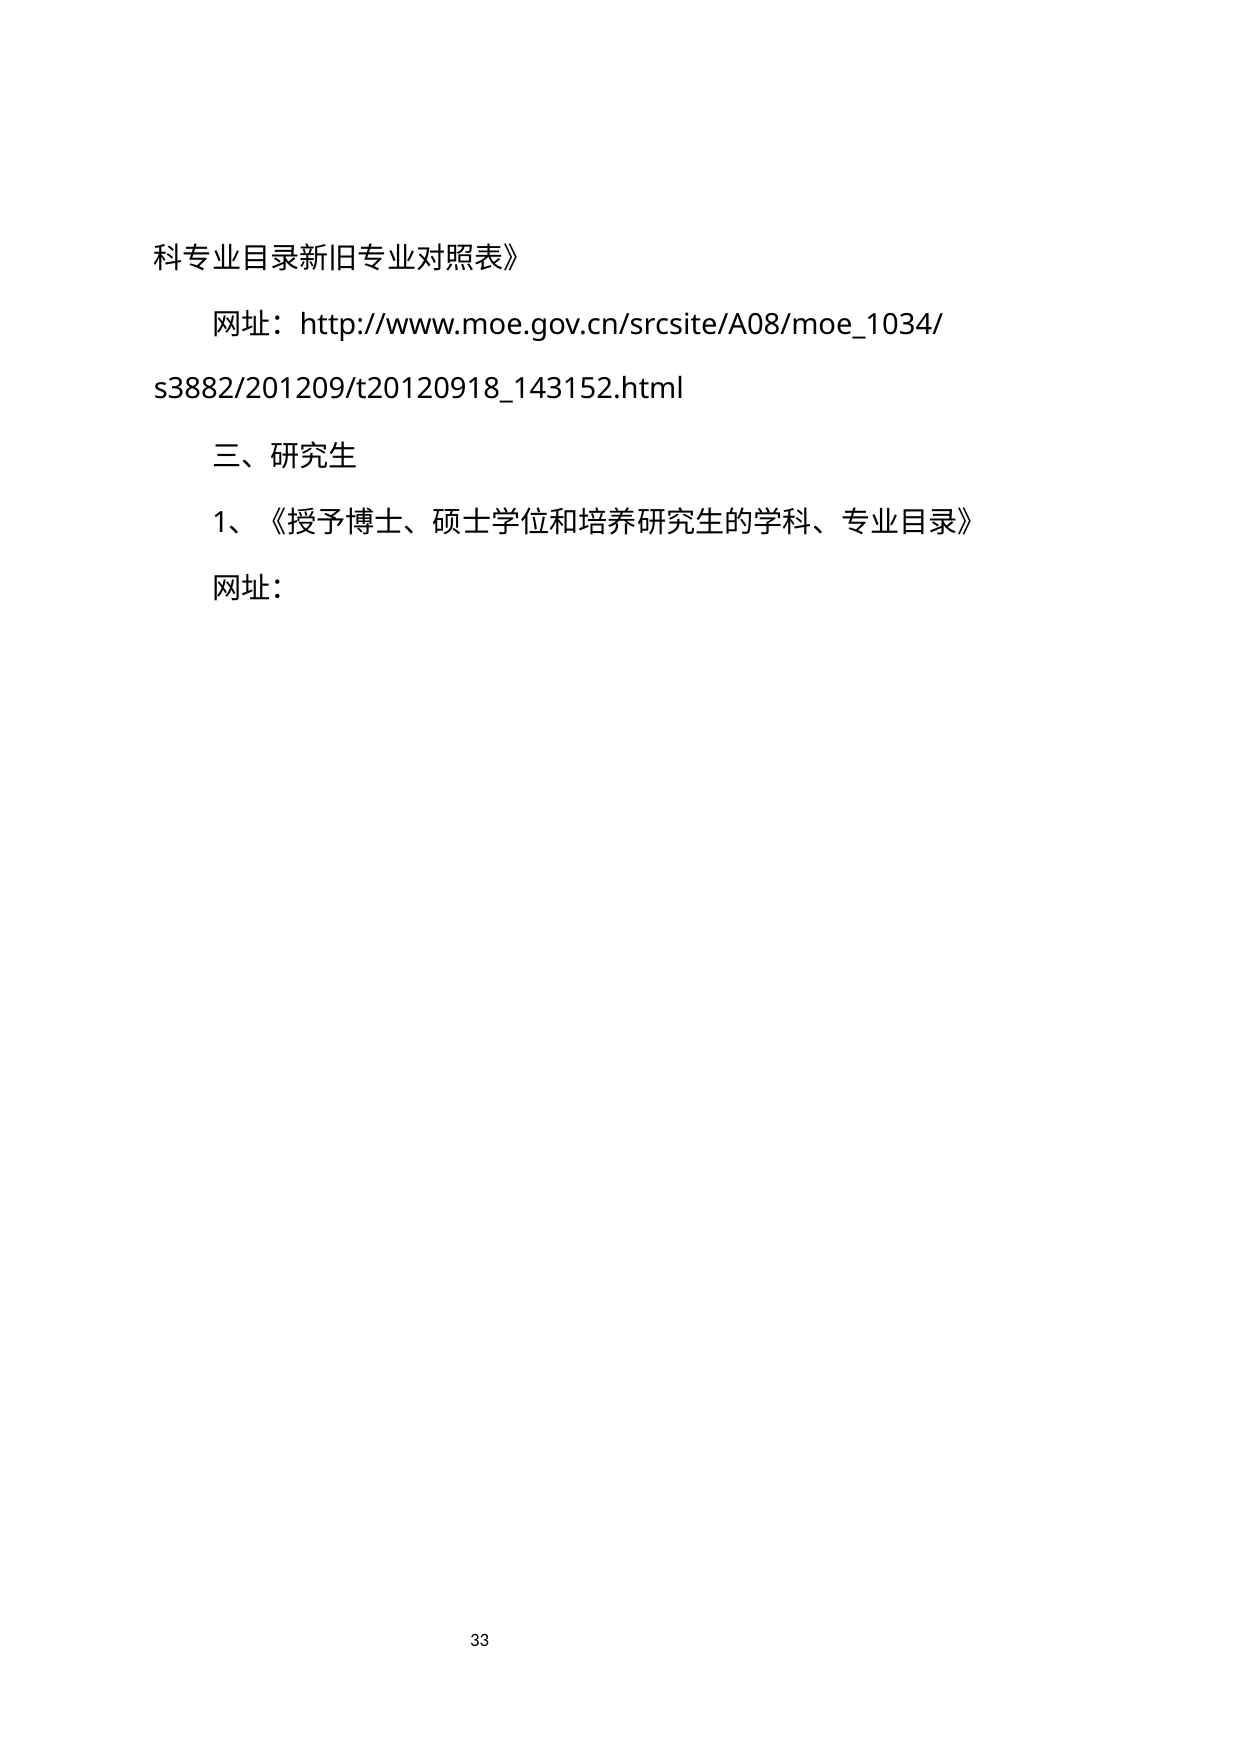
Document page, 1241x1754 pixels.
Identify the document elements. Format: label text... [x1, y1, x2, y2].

text 三、研究生 [153, 421, 1087, 487]
text 1、《授予博士、硕士学位和培养研究生的学科、专业目录》 [153, 487, 1087, 553]
text 网址： [153, 553, 1087, 619]
text 网址：http://www.moe.gov.cn/srcsite/A08/moe_1034/s3882/201209/t20120918_143152.html [153, 288, 1087, 421]
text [153, 222, 1087, 288]
